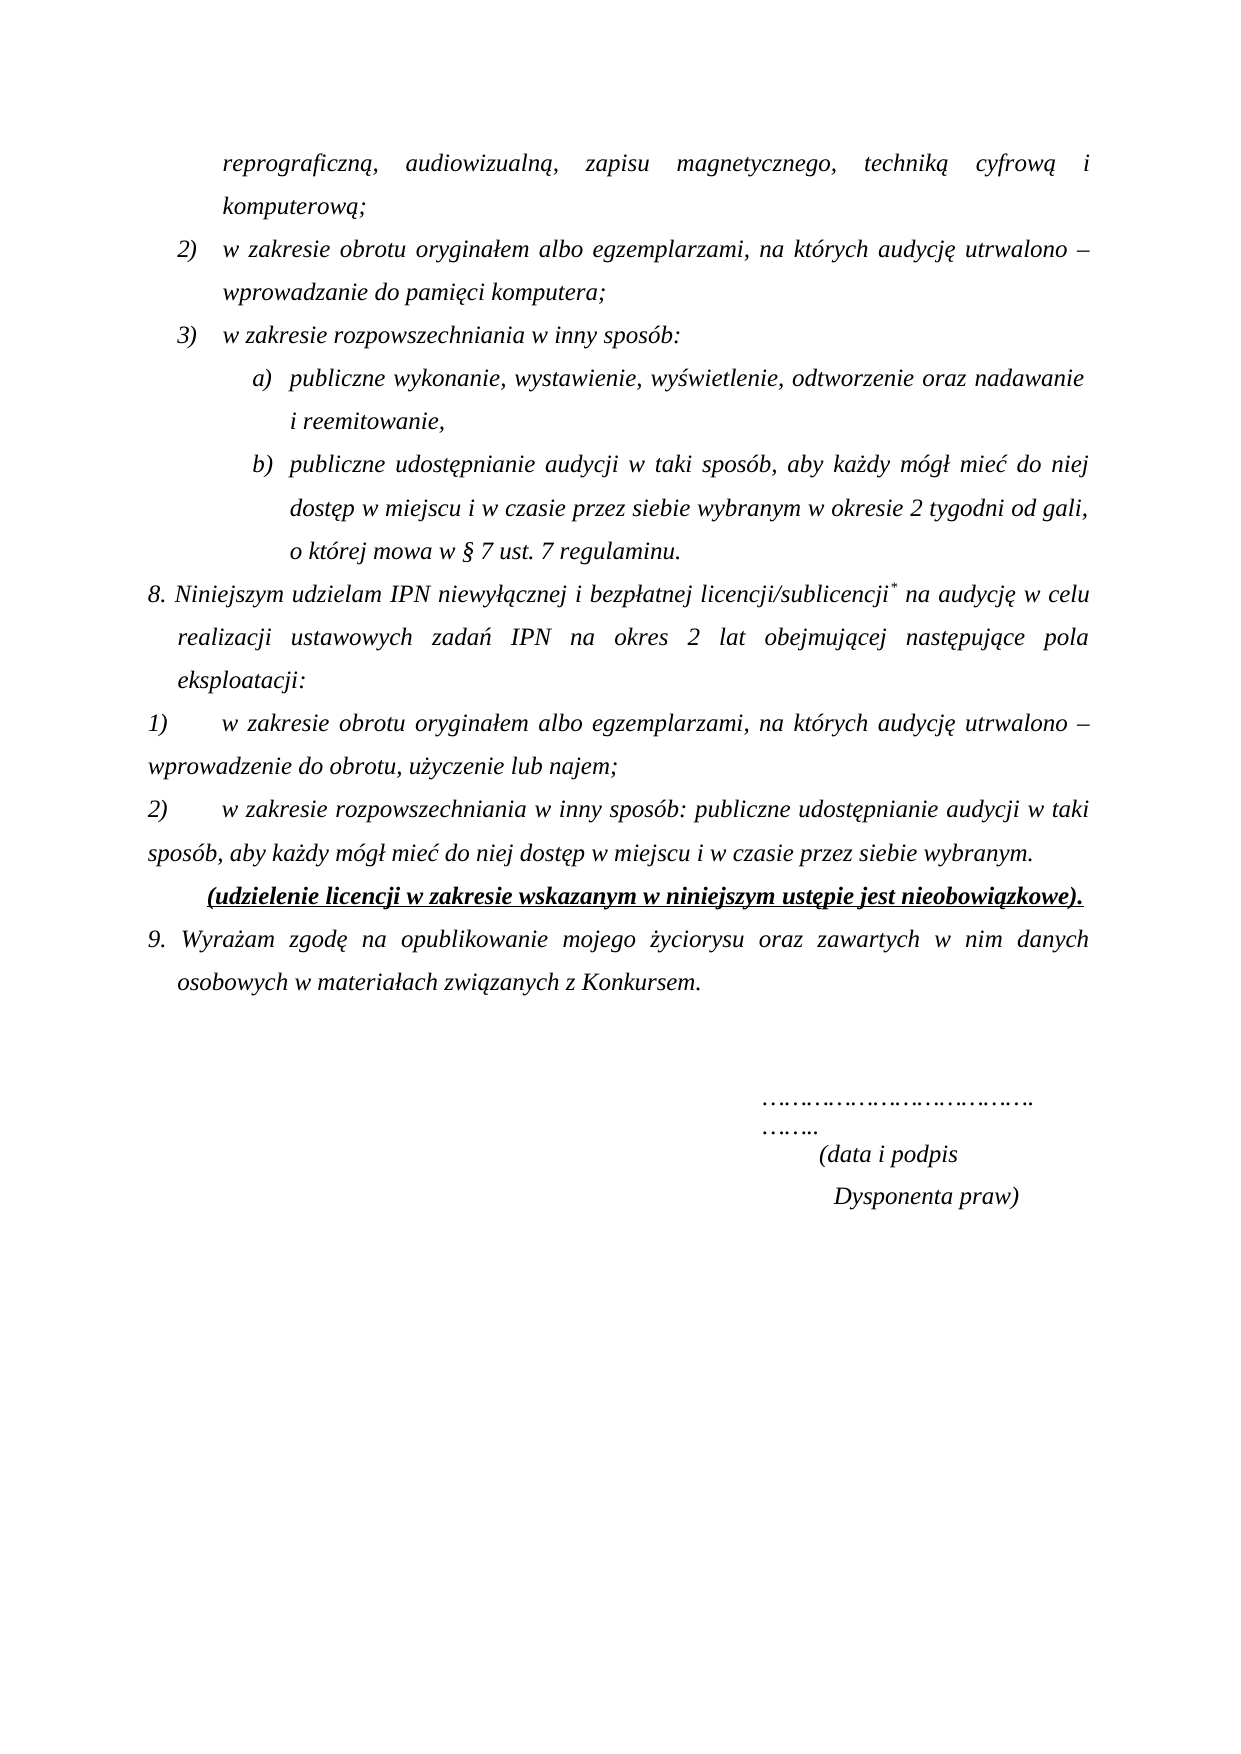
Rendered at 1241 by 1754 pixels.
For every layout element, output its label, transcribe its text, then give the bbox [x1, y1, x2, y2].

list w zakresie obrotu oryginałem albo egzemplarzami, na których audycję utrwalono – wprowadzenie do obrotu, użyczenie lub najem; [148, 708, 1093, 780]
text ……………………………….…….. [762, 1082, 1093, 1139]
list (udzielenie licencji w zakresie wskazanym w niniejszym ustępie jest nieobowiązkowe). [207, 881, 1093, 909]
text Dysponenta praw) [693, 1181, 1093, 1209]
list w zakresie rozpowszechniania w inny sposób: publiczne udostępnianie audycji w taki sposób, aby każdy mógł mieć do niej dostęp w miejscu i w czasie przez siebie wybranym. [148, 794, 1093, 866]
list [177, 148, 1093, 219]
list publiczne udostępnianie audycji w taki sposób, aby każdy mógł mieć do niej dostęp w miejscu i w czasie przez siebie wybranym w okresie 2 tygodni od gali, o której mowa w § 7 ust. 7 regulaminu. [252, 449, 1093, 564]
list 8. Niniejszym udzielam IPN niewyłącznej i bezpłatnej licencji/sublicencji* na audycję w celu realizacji ustawowych zadań IPN na okres 2 lat obejmującej następujące pola eksploatacji: [148, 579, 1093, 694]
list 9. Wyrażam zgodę na opublikowanie mojego życiorysu oraz zawartych w nim danych osobowych w materiałach związanych z Konkursem. [148, 924, 1093, 996]
text (data i podpis [177, 1139, 1093, 1168]
list w zakresie rozpowszechniania w inny sposób: [177, 320, 1093, 349]
list publiczne wykonanie, wystawienie, wyświetlenie, odtworzenie oraz nadawanie i reemitowanie, [252, 363, 1093, 435]
list w zakresie obrotu oryginałem albo egzemplarzami, na których audycję utrwalono – wprowadzanie do pamięci komputera; [177, 234, 1093, 306]
